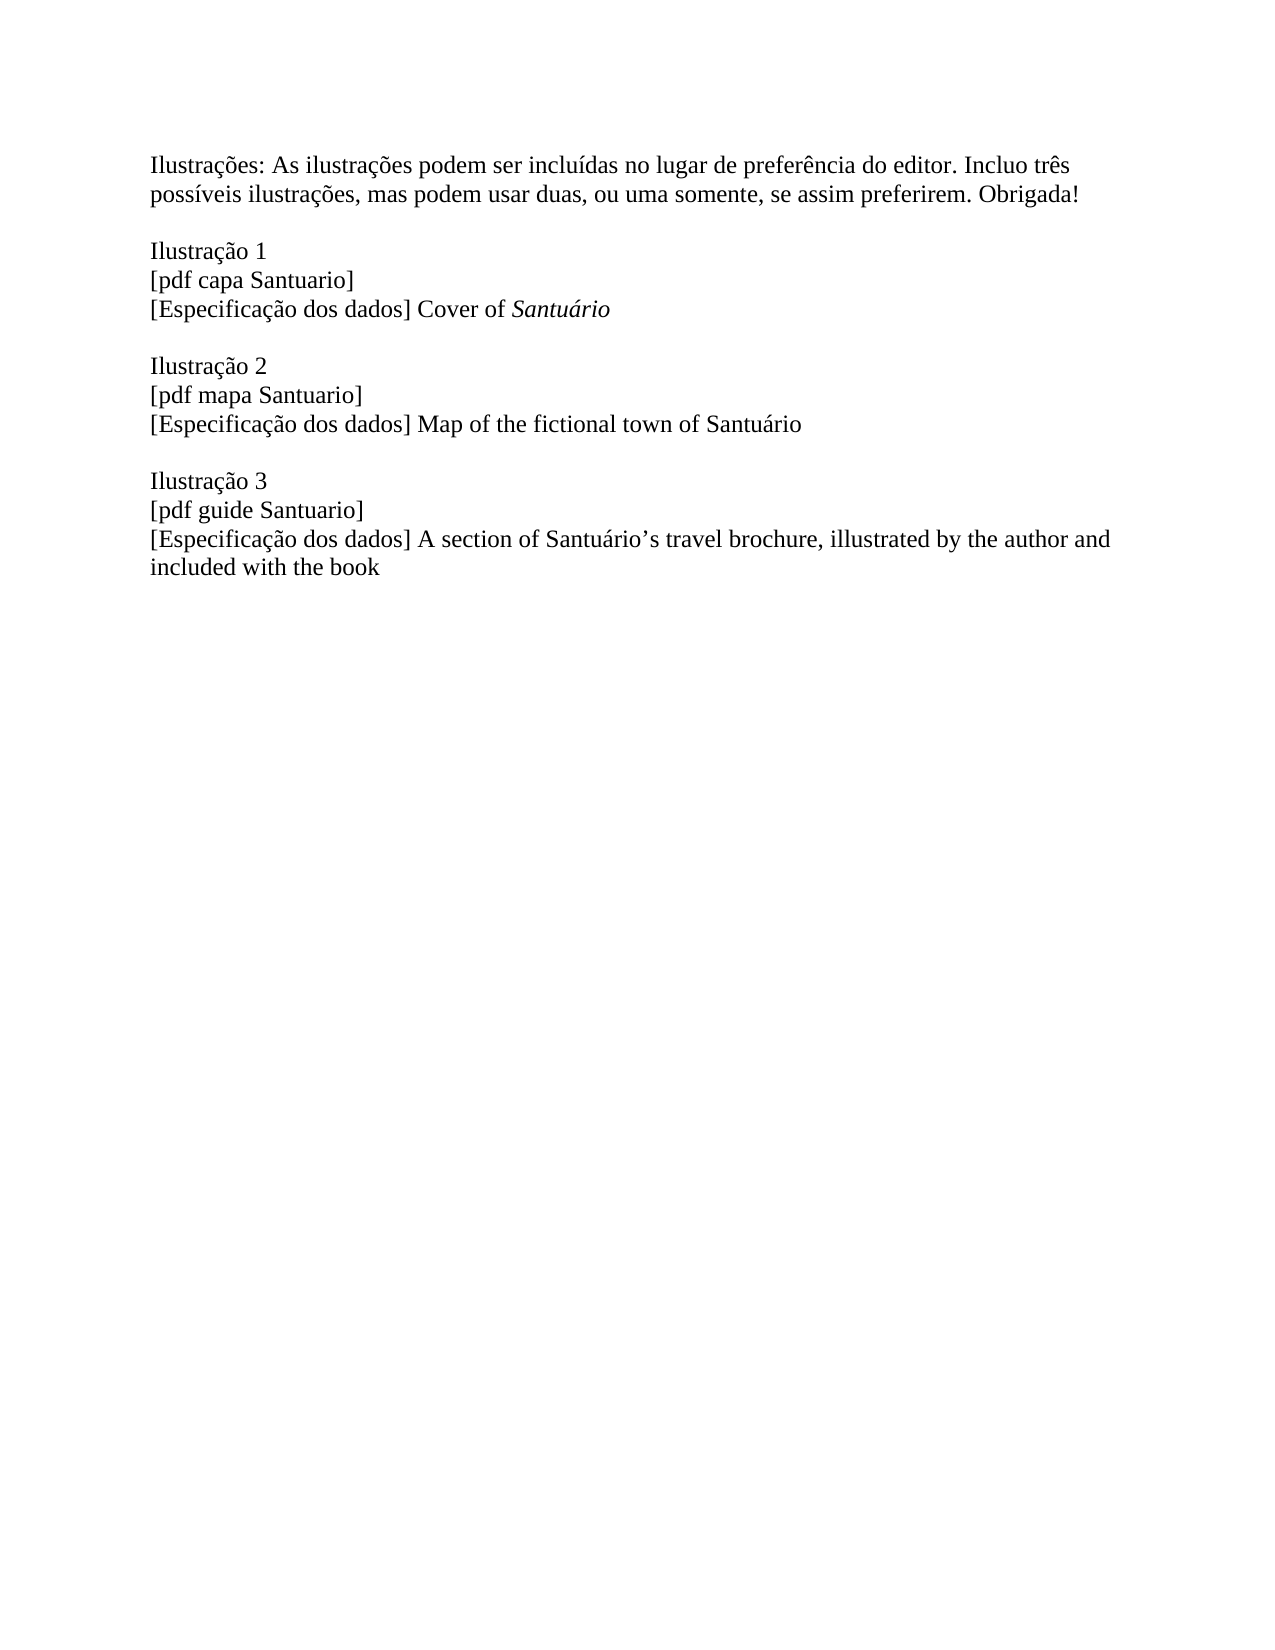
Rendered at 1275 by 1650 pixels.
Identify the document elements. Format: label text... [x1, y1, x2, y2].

text [Especificação dos dados] Map of the fictional town of Santuário [150, 409, 1125, 437]
text Ilustrações: As ilustrações podem ser incluídas no lugar de preferência do editor. Incluo três possíveis ilustrações, mas podem usar duas, ou uma somente, se assim preferirem. Obrigada! [150, 150, 1125, 207]
text [pdf guide Santuario] [150, 495, 1125, 524]
text Ilustração 1 [150, 236, 1125, 265]
text [Especificação dos dados] A section of Santuário’s travel brochure, illustrated by the author and included with the book [150, 524, 1125, 581]
text [pdf capa Santuario] [150, 265, 1125, 294]
text Ilustração 2 [150, 351, 1125, 380]
text [pdf mapa Santuario] [150, 380, 1125, 409]
text Ilustração 3 [150, 466, 1125, 495]
text [Especificação dos dados] Cover of Santuário [150, 294, 1125, 322]
